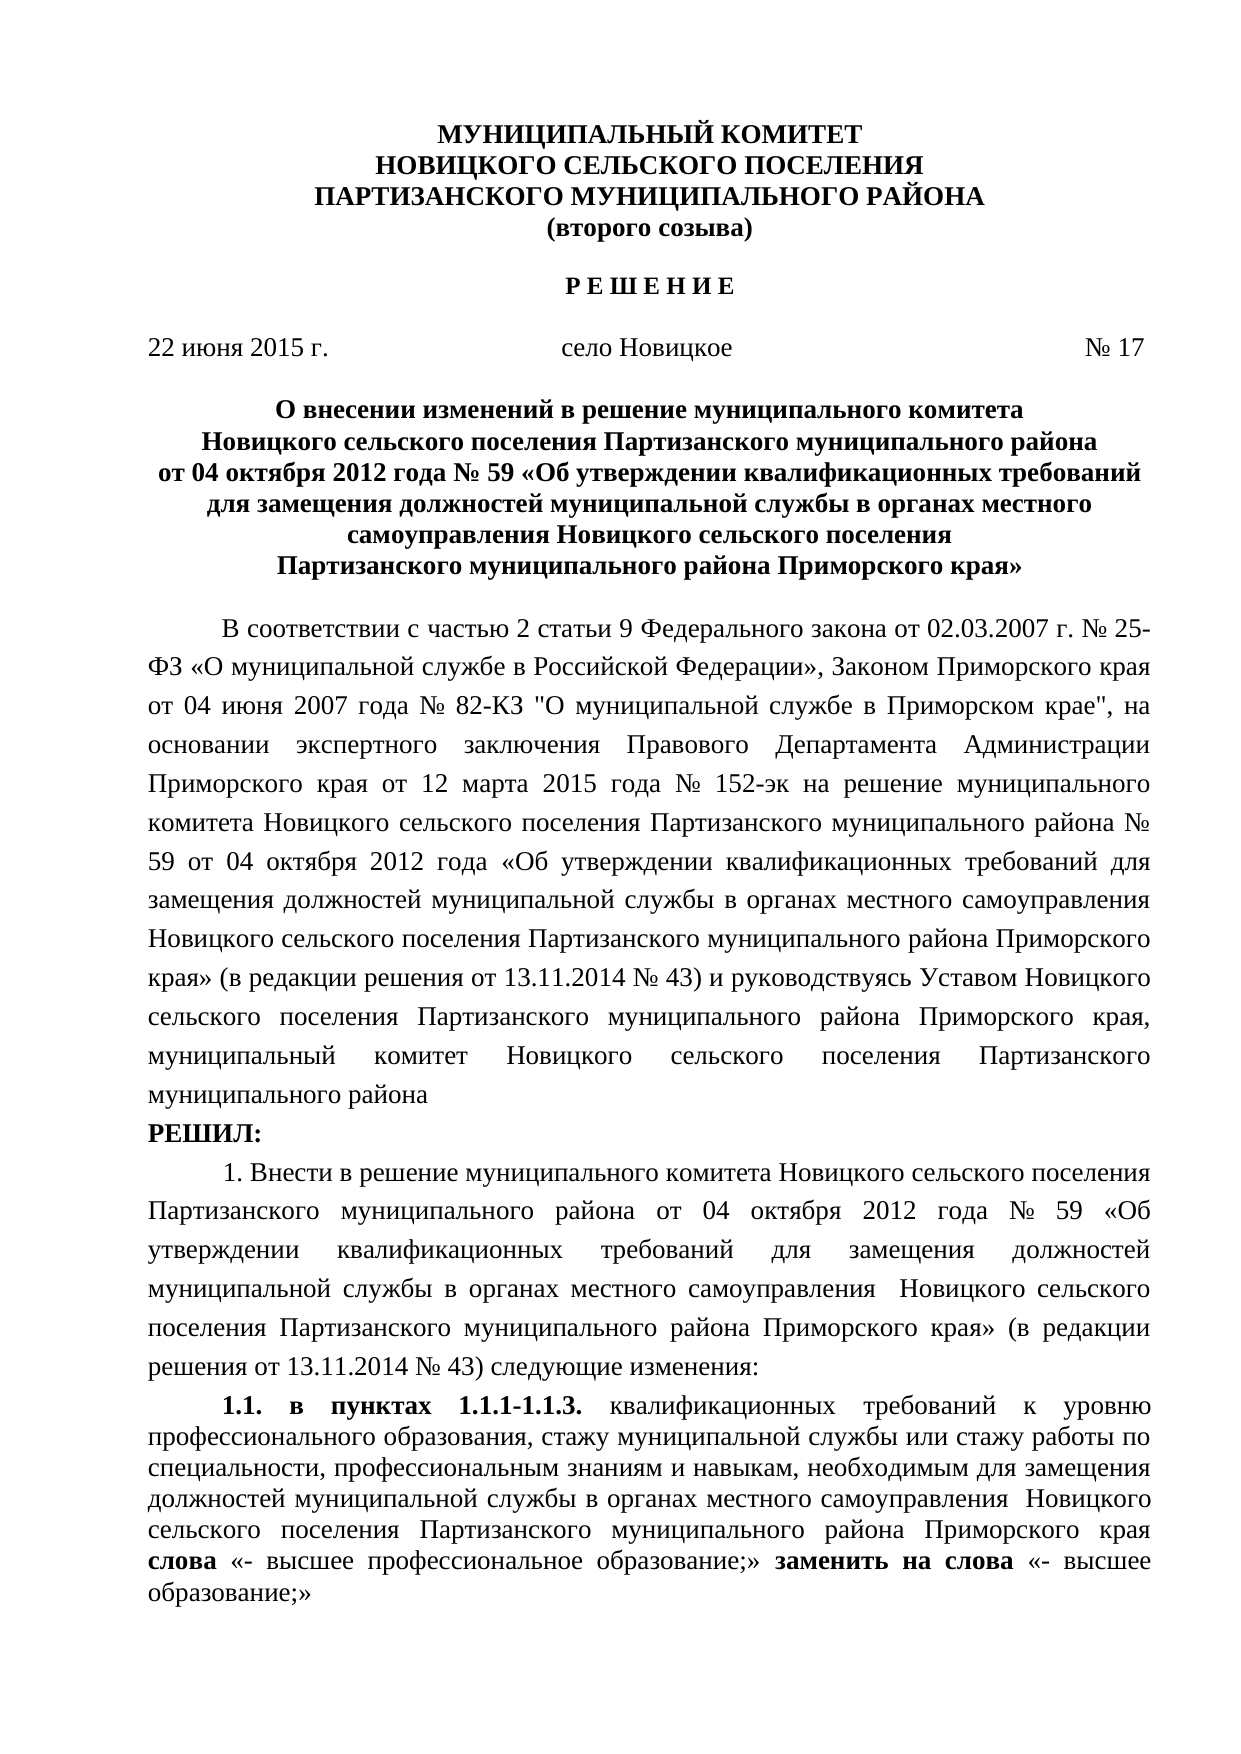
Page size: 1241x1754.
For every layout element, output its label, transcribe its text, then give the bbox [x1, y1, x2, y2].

text ПАРТИЗАНСКОГО МУНИЦИПАЛЬНОГО РАЙОНА [148, 180, 1152, 212]
text НОВИЦКОГО СЕЛЬСКОГО ПОСЕЛЕНИЯ [148, 149, 1152, 180]
text 22 июня 2015 г. село Новицкое № 17 [148, 331, 1152, 362]
text О внесении изменений в решение муниципального комитета [148, 394, 1152, 425]
text (второго созыва) [148, 212, 1152, 243]
text 1. Внести в решение муниципального комитета Новицкого сельского поселения Партизанского муниципального района от 04 октября 2012 года № 59 «Об утверждении квалификационных требований для замещения должностей муниципальной службы в органах местного самоуправления Новицкого сельского поселения Партизанского муниципального района Приморского края» (в редакции решения от 13.11.2014 № 43) следующие изменения: [148, 1156, 1152, 1381]
text Р Е Ш Е Н И Е [148, 271, 1152, 300]
text РЕШИЛ: [148, 1117, 1152, 1148]
text 1.1. в пунктах 1.1.1-1.1.3. квалификационных требований к уровню профессионального образования, стажу муниципальной службы или стажу работы по специальности, профессиональным знаниям и навыкам, необходимым для замещения должностей муниципальной службы в органах местного самоуправления Новицкого сельского поселения Партизанского муниципального района Приморского края слова «- высшее профессиональное образование;» заменить на слова «- высшее образование;» [148, 1389, 1152, 1607]
text МУНИЦИПАЛЬНЫЙ КОМИТЕТ [148, 118, 1152, 149]
text Новицкого сельского поселения Партизанского муниципального района [148, 425, 1152, 456]
text В соответствии с частью 2 статьи 9 Федерального закона от 02.03.2007 г. № 25-ФЗ «О муниципальной службе в Российской Федерации», Законом Приморского края от 04 июня 2007 года № 82-КЗ "О муниципальной службе в Приморском крае", на основании экспертного заключения Правового Департамента Администрации Приморского края от 12 марта 2015 года № 152-эк на решение муниципального комитета Новицкого сельского поселения Партизанского муниципального района № 59 от 04 октября 2012 года «Об утверждении квалификационных требований для замещения должностей муниципальной службы в органах местного самоуправления Новицкого сельского поселения Партизанского муниципального района Приморского края» (в редакции решения от 13.11.2014 № 43) и руководствуясь Уставом Новицкого сельского поселения Партизанского муниципального района Приморского края, муниципальный комитет Новицкого сельского поселения Партизанского муниципального района [148, 612, 1152, 1109]
text от 04 октября 2012 года № 59 «Об утверждении квалификационных требований для замещения должностей муниципальной службы в органах местного самоуправления Новицкого сельского поселения [148, 456, 1152, 549]
text Партизанского муниципального района Приморского края» [148, 549, 1152, 581]
